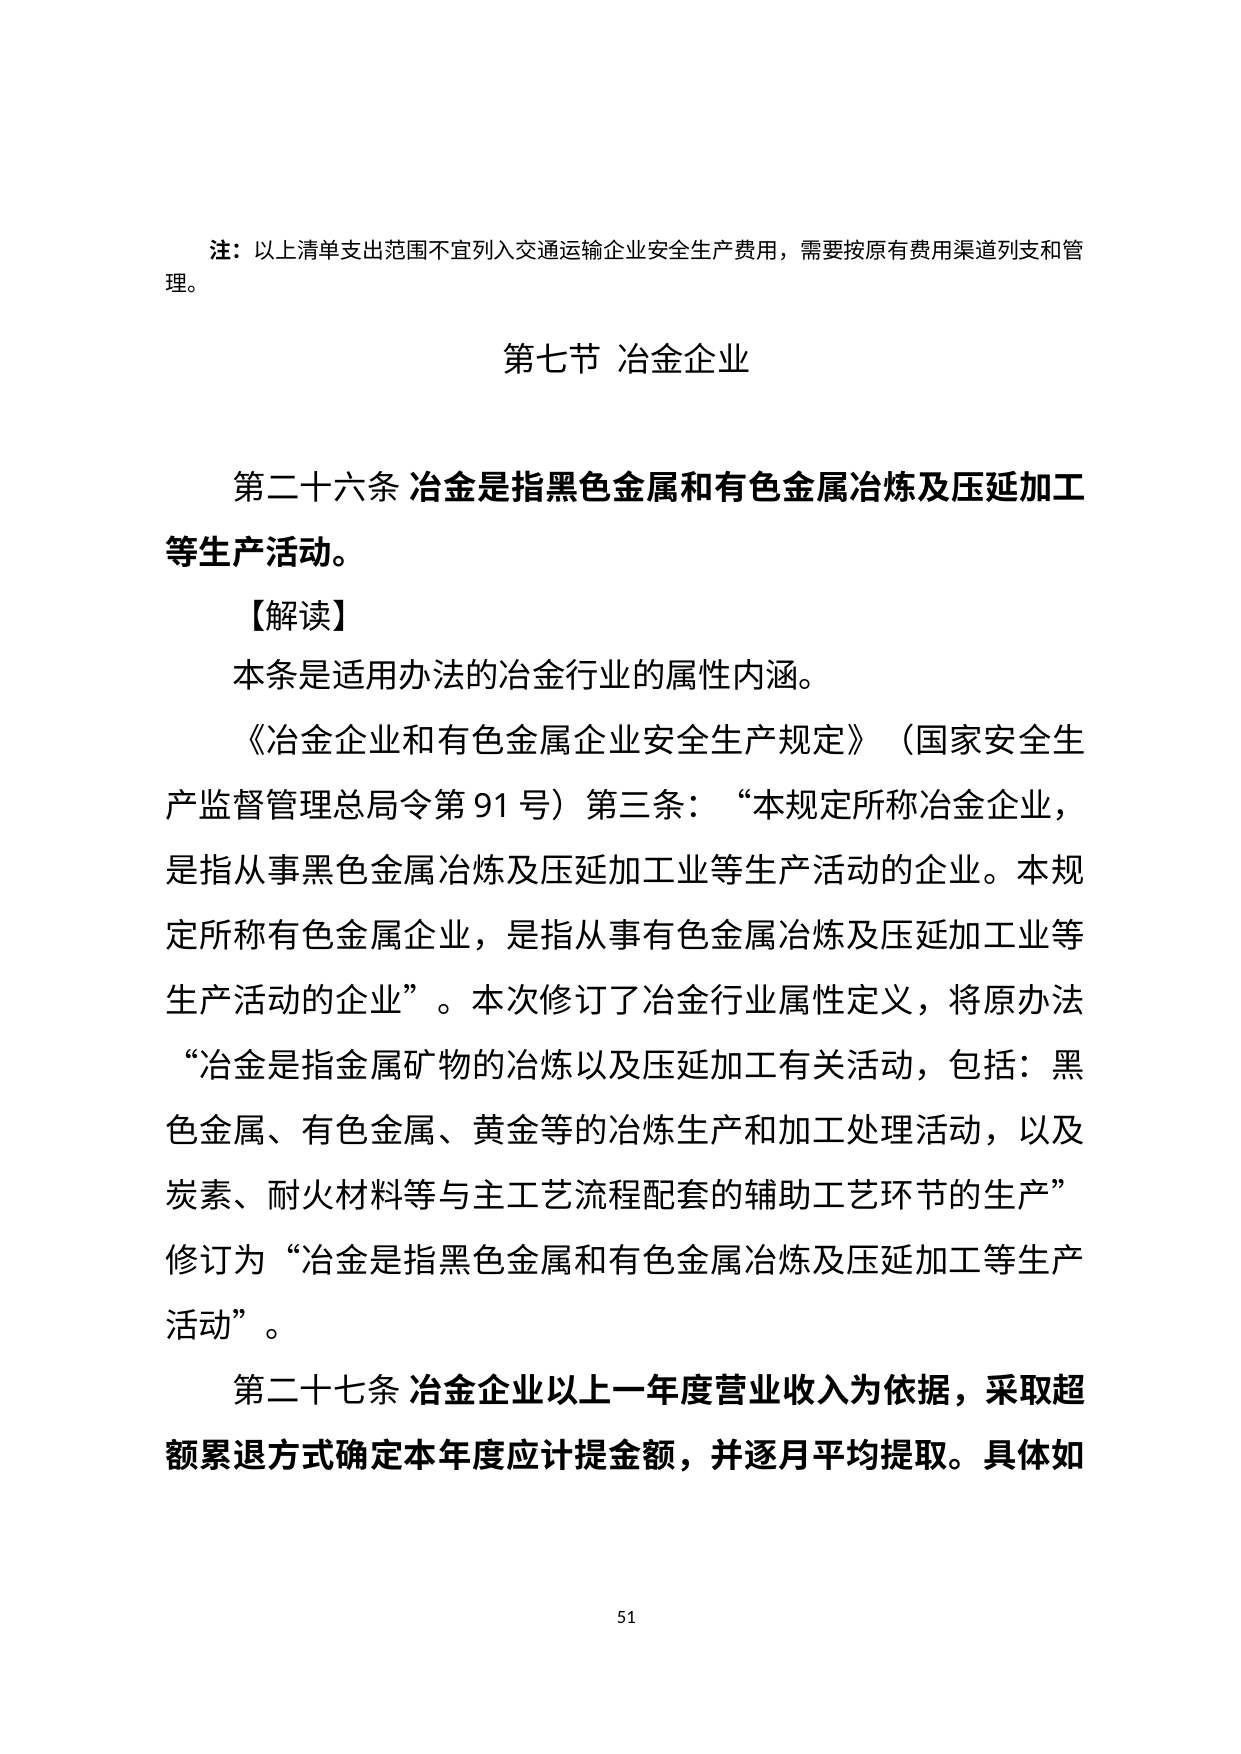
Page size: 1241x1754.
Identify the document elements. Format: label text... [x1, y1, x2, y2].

subtitle 第七节 冶金企业 [165, 325, 1087, 390]
text 《冶金企业和有色金属企业安全生产规定》（国家安全生产监督管理总局令第91号）第三条：“本规定所称冶金企业，是指从事黑色金属冶炼及压延加工业等生产活动的企业。本规定所称有色金属企业，是指从事有色金属冶炼及压延加工业等生产活动的企业”。本次修订了冶金行业属性定义，将原办法“冶金是指金属矿物的冶炼以及压延加工有关活动，包括：黑色金属、有色金属、黄金等的冶炼生产和加工处理活动，以及炭素、耐火材料等与主工艺流程配套的辅助工艺环节的生产”修订为“冶金是指黑色金属和有色金属冶炼及压延加工等生产活动”。 [165, 705, 1087, 1355]
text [165, 1355, 1087, 1485]
text 本条是适用办法的冶金行业的属性内涵。 [165, 640, 1087, 705]
text 【解读】 [165, 582, 1087, 640]
text 第二十六条 冶金是指黑色金属和有色金属冶炼及压延加工等生产活动。 [165, 452, 1087, 582]
text 注：以上清单支出范围不宜列入交通运输企业安全生产费用，需要按原有费用渠道列支和管理。 [165, 233, 1087, 298]
